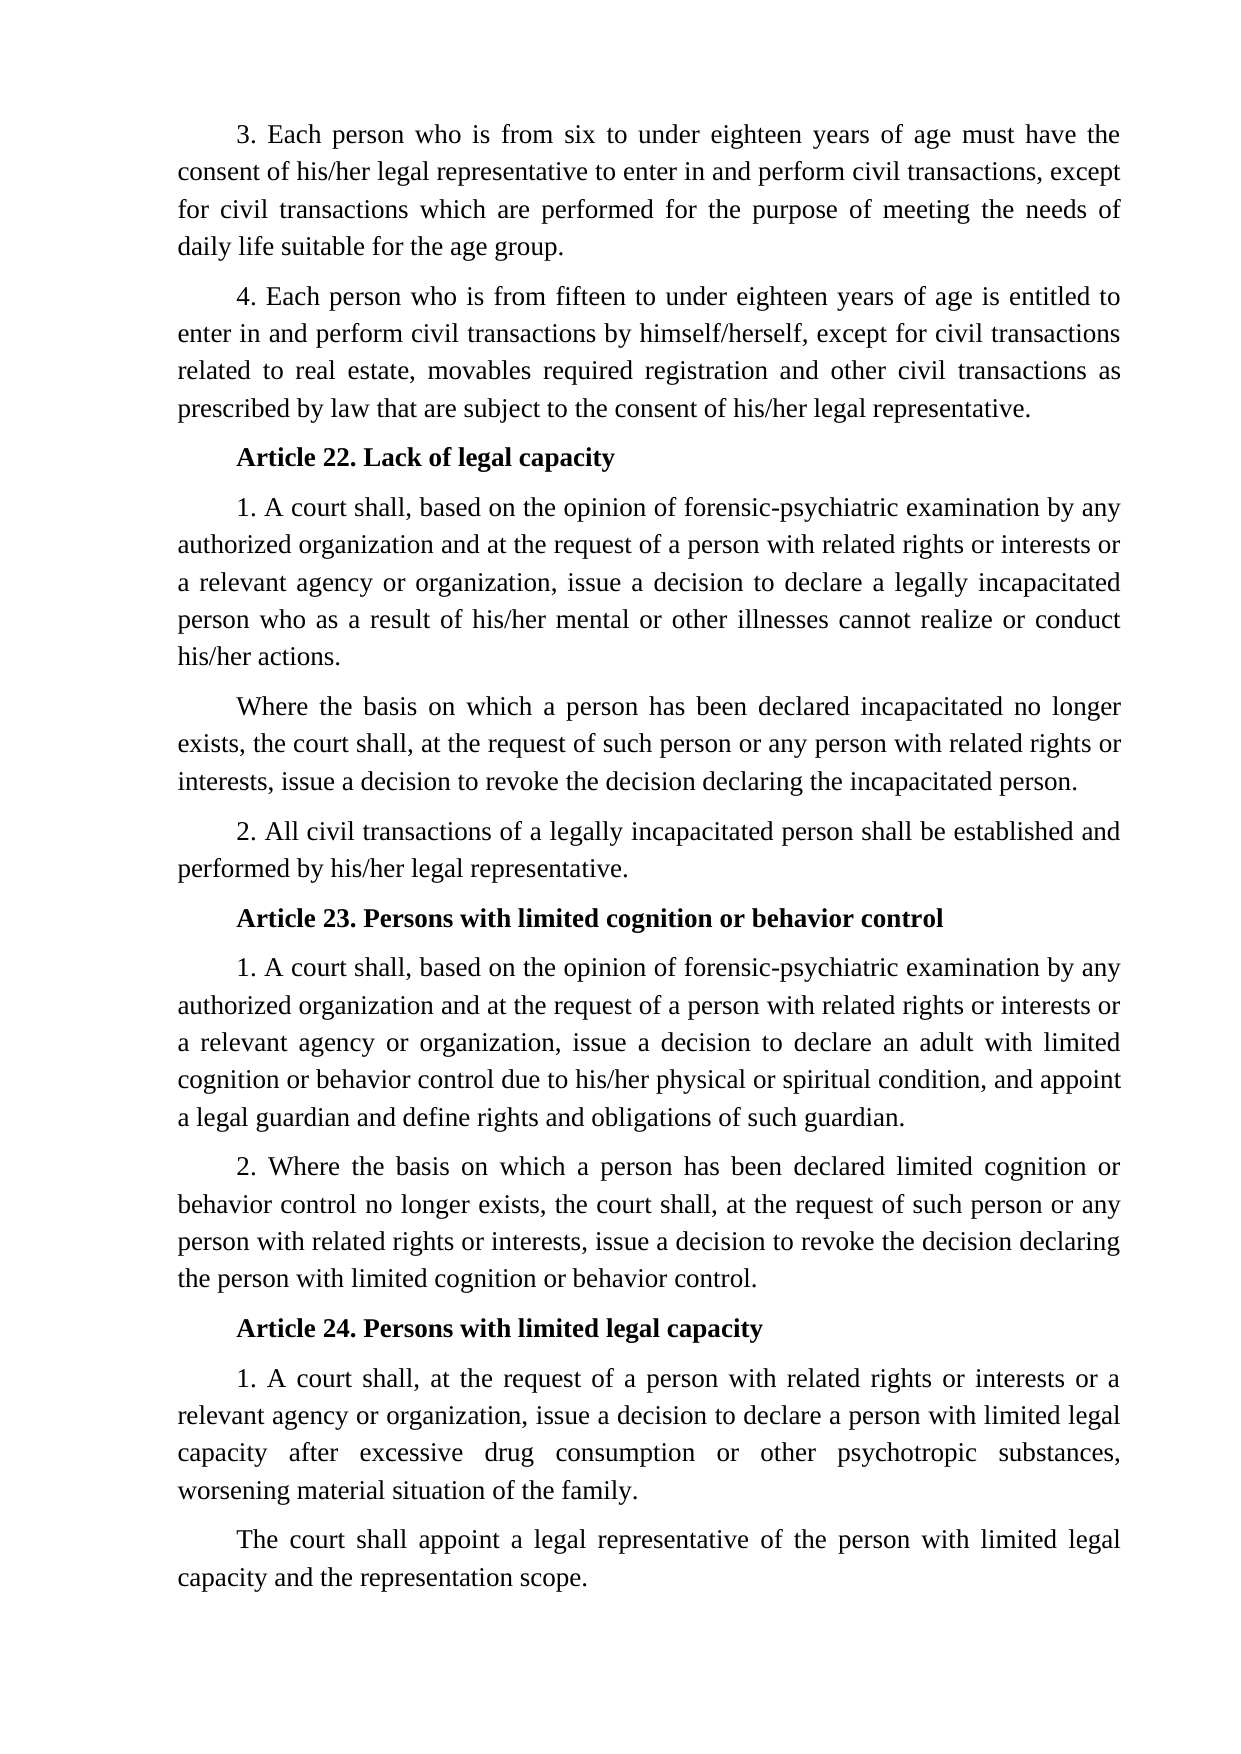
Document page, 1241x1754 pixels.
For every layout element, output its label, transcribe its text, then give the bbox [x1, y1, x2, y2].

text The court shall appoint a legal representative of the person with limited legal capacity and the representation scope. [177, 1523, 1122, 1592]
text 1. A court shall, based on the opinion of forensic-psychiatric examination by any authorized organization and at the request of a person with related rights or interests or a relevant agency or organization, issue a decision to declare a legally incapacitated person who as a result of his/her mental or other illnesses cannot realize or conduct his/her actions. [177, 491, 1122, 672]
text Article 23. Persons with limited cognition or behavior control [177, 902, 1122, 933]
text Where the basis on which a person has been declared incapacitated no longer exists, the court shall, at the request of such person or any person with related rights or interests, issue a decision to revoke the decision declaring the incapacitated person. [177, 690, 1122, 796]
text 2. Where the basis on which a person has been declared limited cognition or behavior control no longer exists, the court shall, at the request of such person or any person with related rights or interests, issue a decision to revoke the decision declaring the person with limited cognition or behavior control. [177, 1150, 1122, 1293]
text Article 22. Lack of legal capacity [177, 441, 1122, 473]
text 2. All civil transactions of a legally incapacitated person shall be established and performed by his/her legal representative. [177, 814, 1122, 883]
text 1. A court shall, at the request of a person with related rights or interests or a relevant agency or organization, issue a decision to declare a person with limited legal capacity after excessive drug consumption or other psychotropic substances, worsening material situation of the family. [177, 1362, 1122, 1505]
text Article 24. Persons with limited legal capacity [177, 1312, 1122, 1343]
text 3. Each person who is from six to under eighteen years of age must have the consent of his/her legal representative to enter in and perform civil transactions, except for civil transactions which are performed for the purpose of meeting the needs of daily life suitable for the age group. [177, 118, 1122, 261]
text 4. Each person who is from fifteen to under eighteen years of age is entitled to enter in and perform civil transactions by himself/herself, except for civil transactions related to real estate, movables required registration and other civil transactions as prescribed by law that are subject to the consent of his/her legal representative. [177, 280, 1122, 423]
text 1. A court shall, based on the opinion of forensic-psychiatric examination by any authorized organization and at the request of a person with related rights or interests or a relevant agency or organization, issue a decision to declare an adult with limited cognition or behavior control due to his/her physical or spiritual condition, and appoint a legal guardian and define rights and obligations of such guardian. [177, 951, 1122, 1132]
